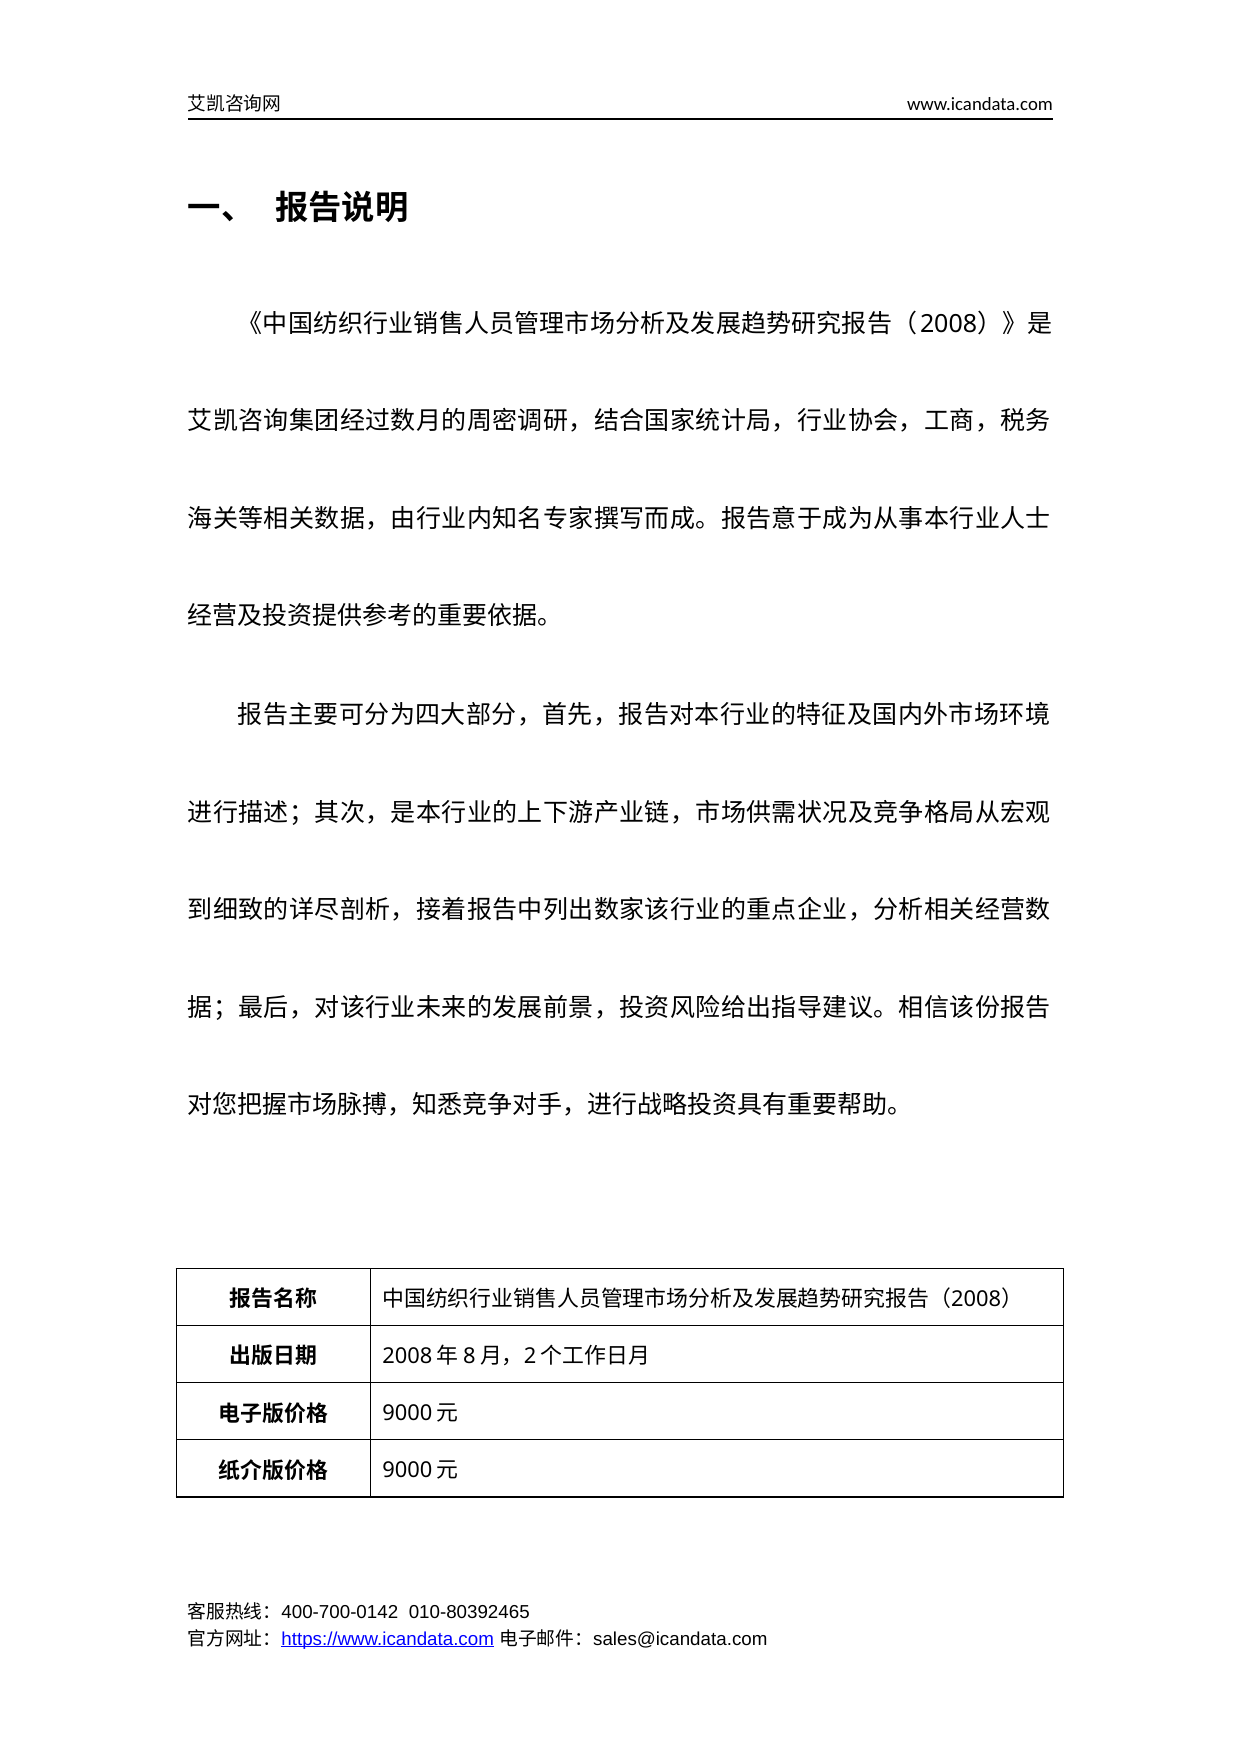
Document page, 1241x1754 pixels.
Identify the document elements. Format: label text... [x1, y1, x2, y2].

table_header 报告名称 [177, 1269, 370, 1325]
table_cell 2008年8月，2个工作日月 [371, 1326, 1063, 1382]
text 《中国纺织行业销售人员管理市场分析及发展趋势研究报告（2008）》是艾凯咨询集团经过数月的周密调研，结合国家统计局，行业协会，工商，税务海关等相关数据，由行业内知名专家撰写而成。报告意于成为从事本行业人士经营及投资提供参考的重要依据。 [187, 289, 1053, 646]
table_cell 出版日期 [177, 1326, 370, 1382]
subtitle 报告说明 [187, 172, 1053, 237]
table_cell 纸介版价格 [177, 1440, 370, 1496]
table_header 中国纺织行业销售人员管理市场分析及发展趋势研究报告（2008） [371, 1269, 1063, 1325]
text 报告主要可分为四大部分，首先，报告对本行业的特征及国内外市场环境进行描述；其次，是本行业的上下游产业链，市场供需状况及竞争格局从宏观到细致的详尽剖析，接着报告中列出数家该行业的重点企业，分析相关经营数据；最后，对该行业未来的发展前景，投资风险给出指导建议。相信该份报告对您把握市场脉搏，知悉竞争对手，进行战略投资具有重要帮助。 [187, 681, 1053, 1136]
table_cell 电子版价格 [177, 1383, 370, 1439]
table_cell 9000元 [371, 1383, 1063, 1439]
table_cell 9000元 [371, 1440, 1063, 1496]
